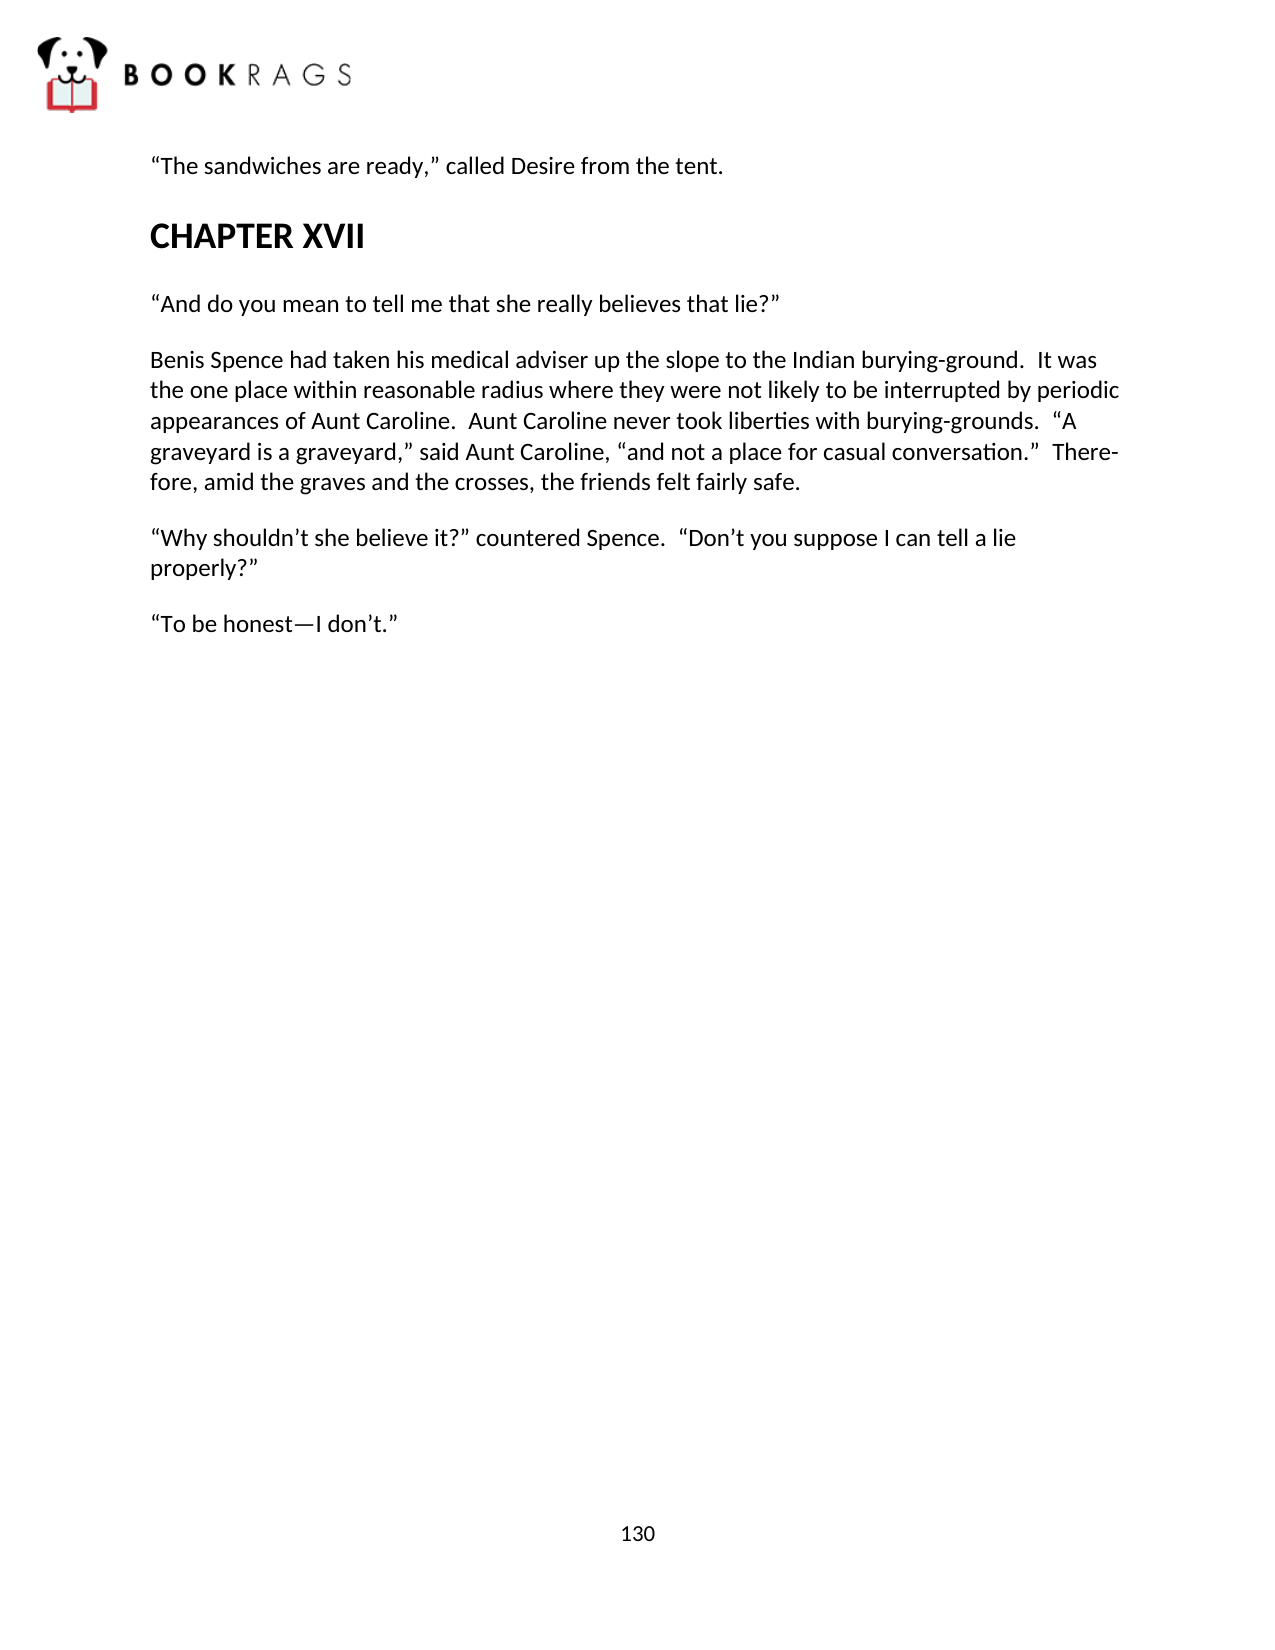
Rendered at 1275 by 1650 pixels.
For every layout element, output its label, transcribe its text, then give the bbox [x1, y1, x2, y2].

text “To be honest—­I don’t.” [150, 608, 1125, 638]
text CHAPTER XVII [150, 212, 1125, 257]
text “And do you mean to tell me that she really believes that lie?” [150, 289, 1125, 319]
text Benis Spence had taken his medical adviser up the slope to the Indian burying-ground. It was the one place within reasonable radius where they were not likely to be interrupted by periodic appearances of Aunt Caroline. Aunt Caroline never took liberties with burying-grounds. “A graveyard is a graveyard,” said Aunt Caroline, “and not a place for casual conversation.” There-fore, amid the graves and the crosses, the friends felt fairly safe. [150, 344, 1125, 497]
text “The sandwiches are ready,” called Desire from the tent. [150, 150, 1125, 181]
text “Why shouldn’t she believe it?” countered Spence. “Don’t you suppose I can tell a lie properly?” [150, 522, 1125, 583]
picture [37, 37, 351, 113]
